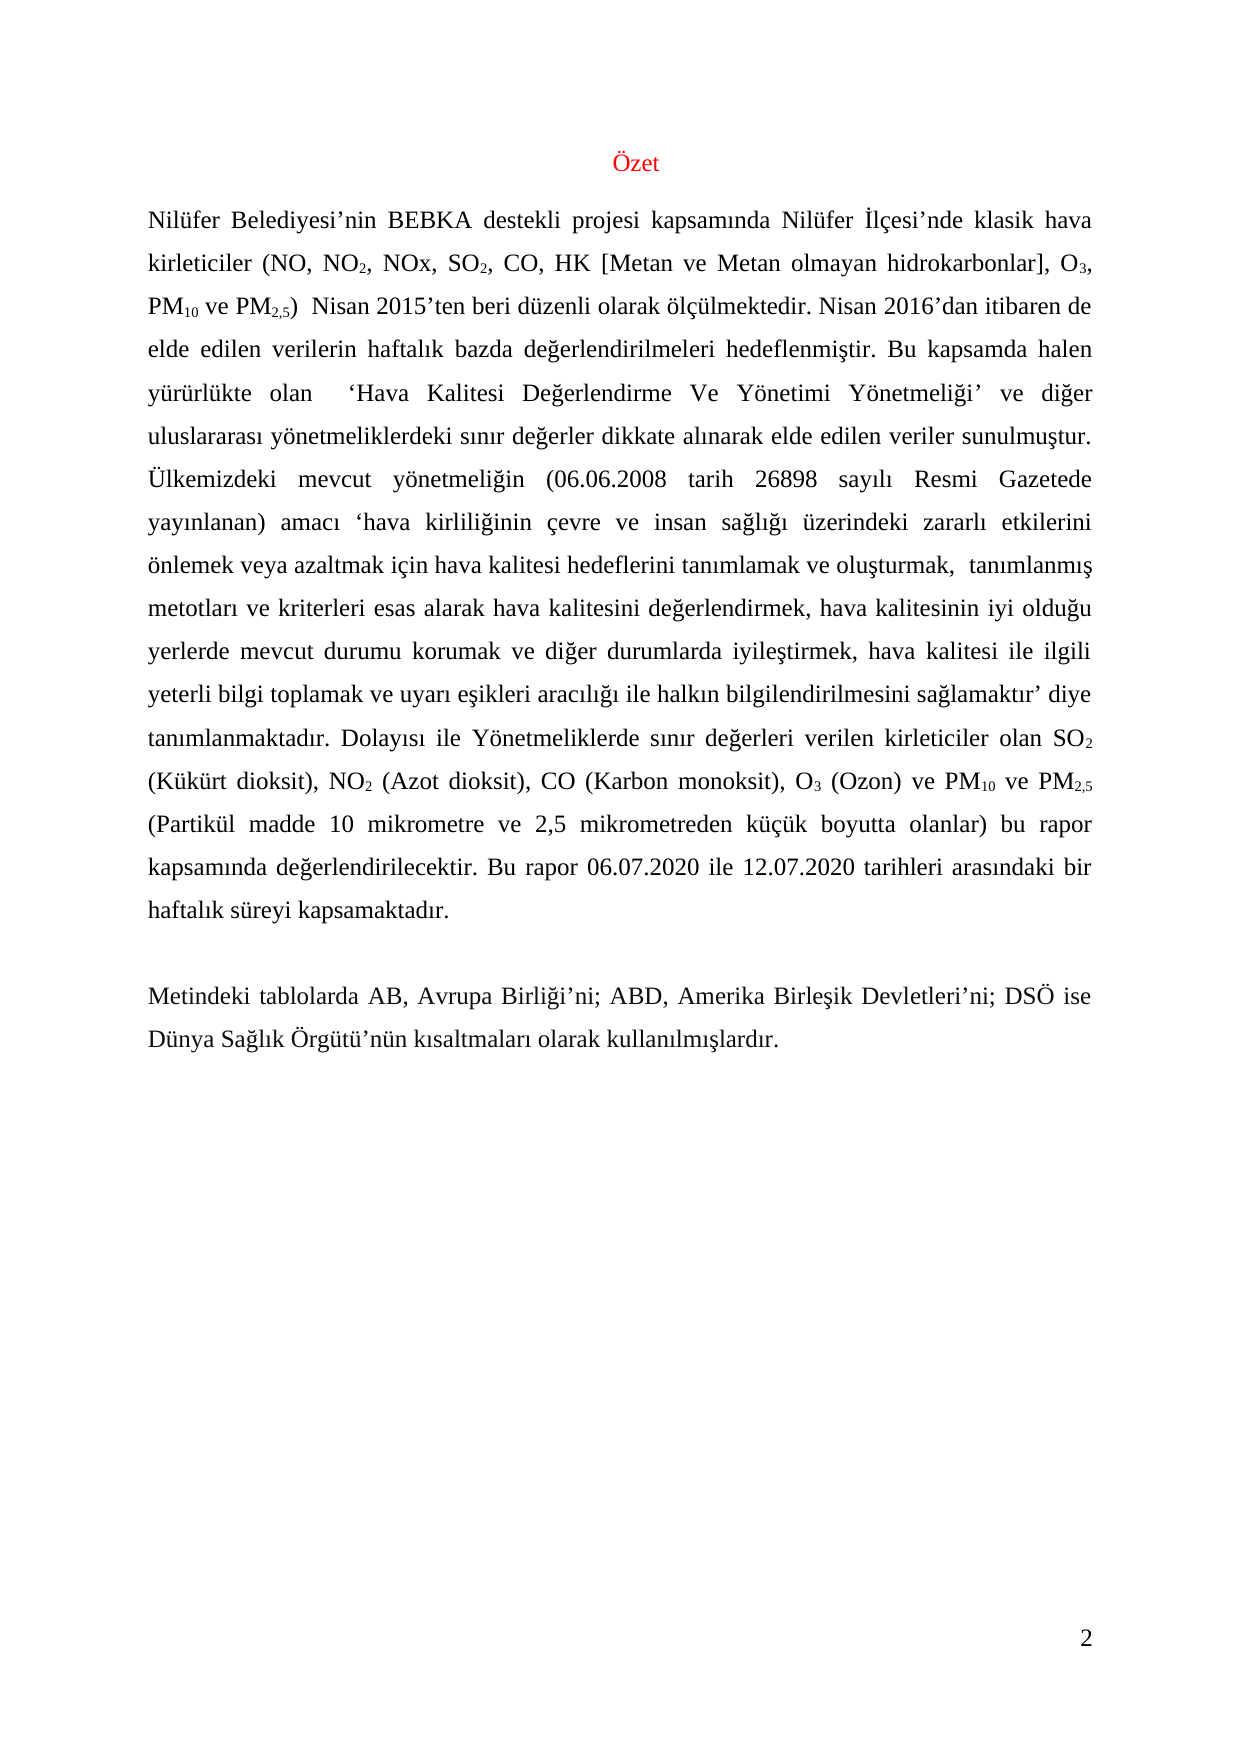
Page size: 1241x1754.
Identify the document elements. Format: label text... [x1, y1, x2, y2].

text Özet [148, 148, 1093, 176]
text Nilüfer Belediyesi’nin BEBKA destekli projesi kapsamında Nilüfer İlçesi’nde klasik hava kirleticiler (NO, NO2, NOx, SO2, CO, HK [Metan ve Metan olmayan hidrokarbonlar], O3, PM10 ve PM2,5) Nisan 2015’ten beri düzenli olarak ölçülmektedir. Nisan 2016’dan itibaren de elde edilen verilerin haftalık bazda değerlendirilmeleri hedeflenmiştir. Bu kapsamda halen yürürlükte olan ‘Hava Kalitesi Değerlendirme Ve Yönetimi Yönetmeliği’ ve diğer uluslararası yönetmeliklerdeki sınır değerler dikkate alınarak elde edilen veriler sunulmuştur. Ülkemizdeki mevcut yönetmeliğin (06.06.2008 tarih 26898 sayılı Resmi Gazetede yayınlanan) amacı ‘hava kirliliğinin çevre ve insan sağlığı üzerindeki zararlı etkilerini önlemek veya azaltmak için hava kalitesi hedeflerini tanımlamak ve oluşturmak, tanımlanmış metotları ve kriterleri esas alarak hava kalitesini değerlendirmek, hava kalitesinin iyi olduğu yerlerde mevcut durumu korumak ve diğer durumlarda iyileştirmek, hava kalitesi ile ilgili yeterli bilgi toplamak ve uyarı eşikleri aracılığı ile halkın bilgilendirilmesini sağlamaktır’ diye tanımlanmaktadır. Dolayısı ile Yönetmeliklerde sınır değerleri verilen kirleticiler olan SO2 (Kükürt dioksit), NO2 (Azot dioksit), CO (Karbon monoksit), O3 (Ozon) ve PM10 ve PM2,5 (Partikül madde 10 mikrometre ve 2,5 mikrometreden küçük boyutta olanlar) bu rapor kapsamında değerlendirilecektir. Bu rapor 06.07.2020 ile 12.07.2020 tarihleri arasındaki bir haftalık süreyi kapsamaktadır. [148, 205, 1093, 924]
text Metindeki tablolarda AB, Avrupa Birliği’ni; ABD, Amerika Birleşik Devletleri’ni; DSÖ ise Dünya Sağlık Örgütü’nün kısaltmaları olarak kullanılmışlardır. [148, 981, 1093, 1053]
